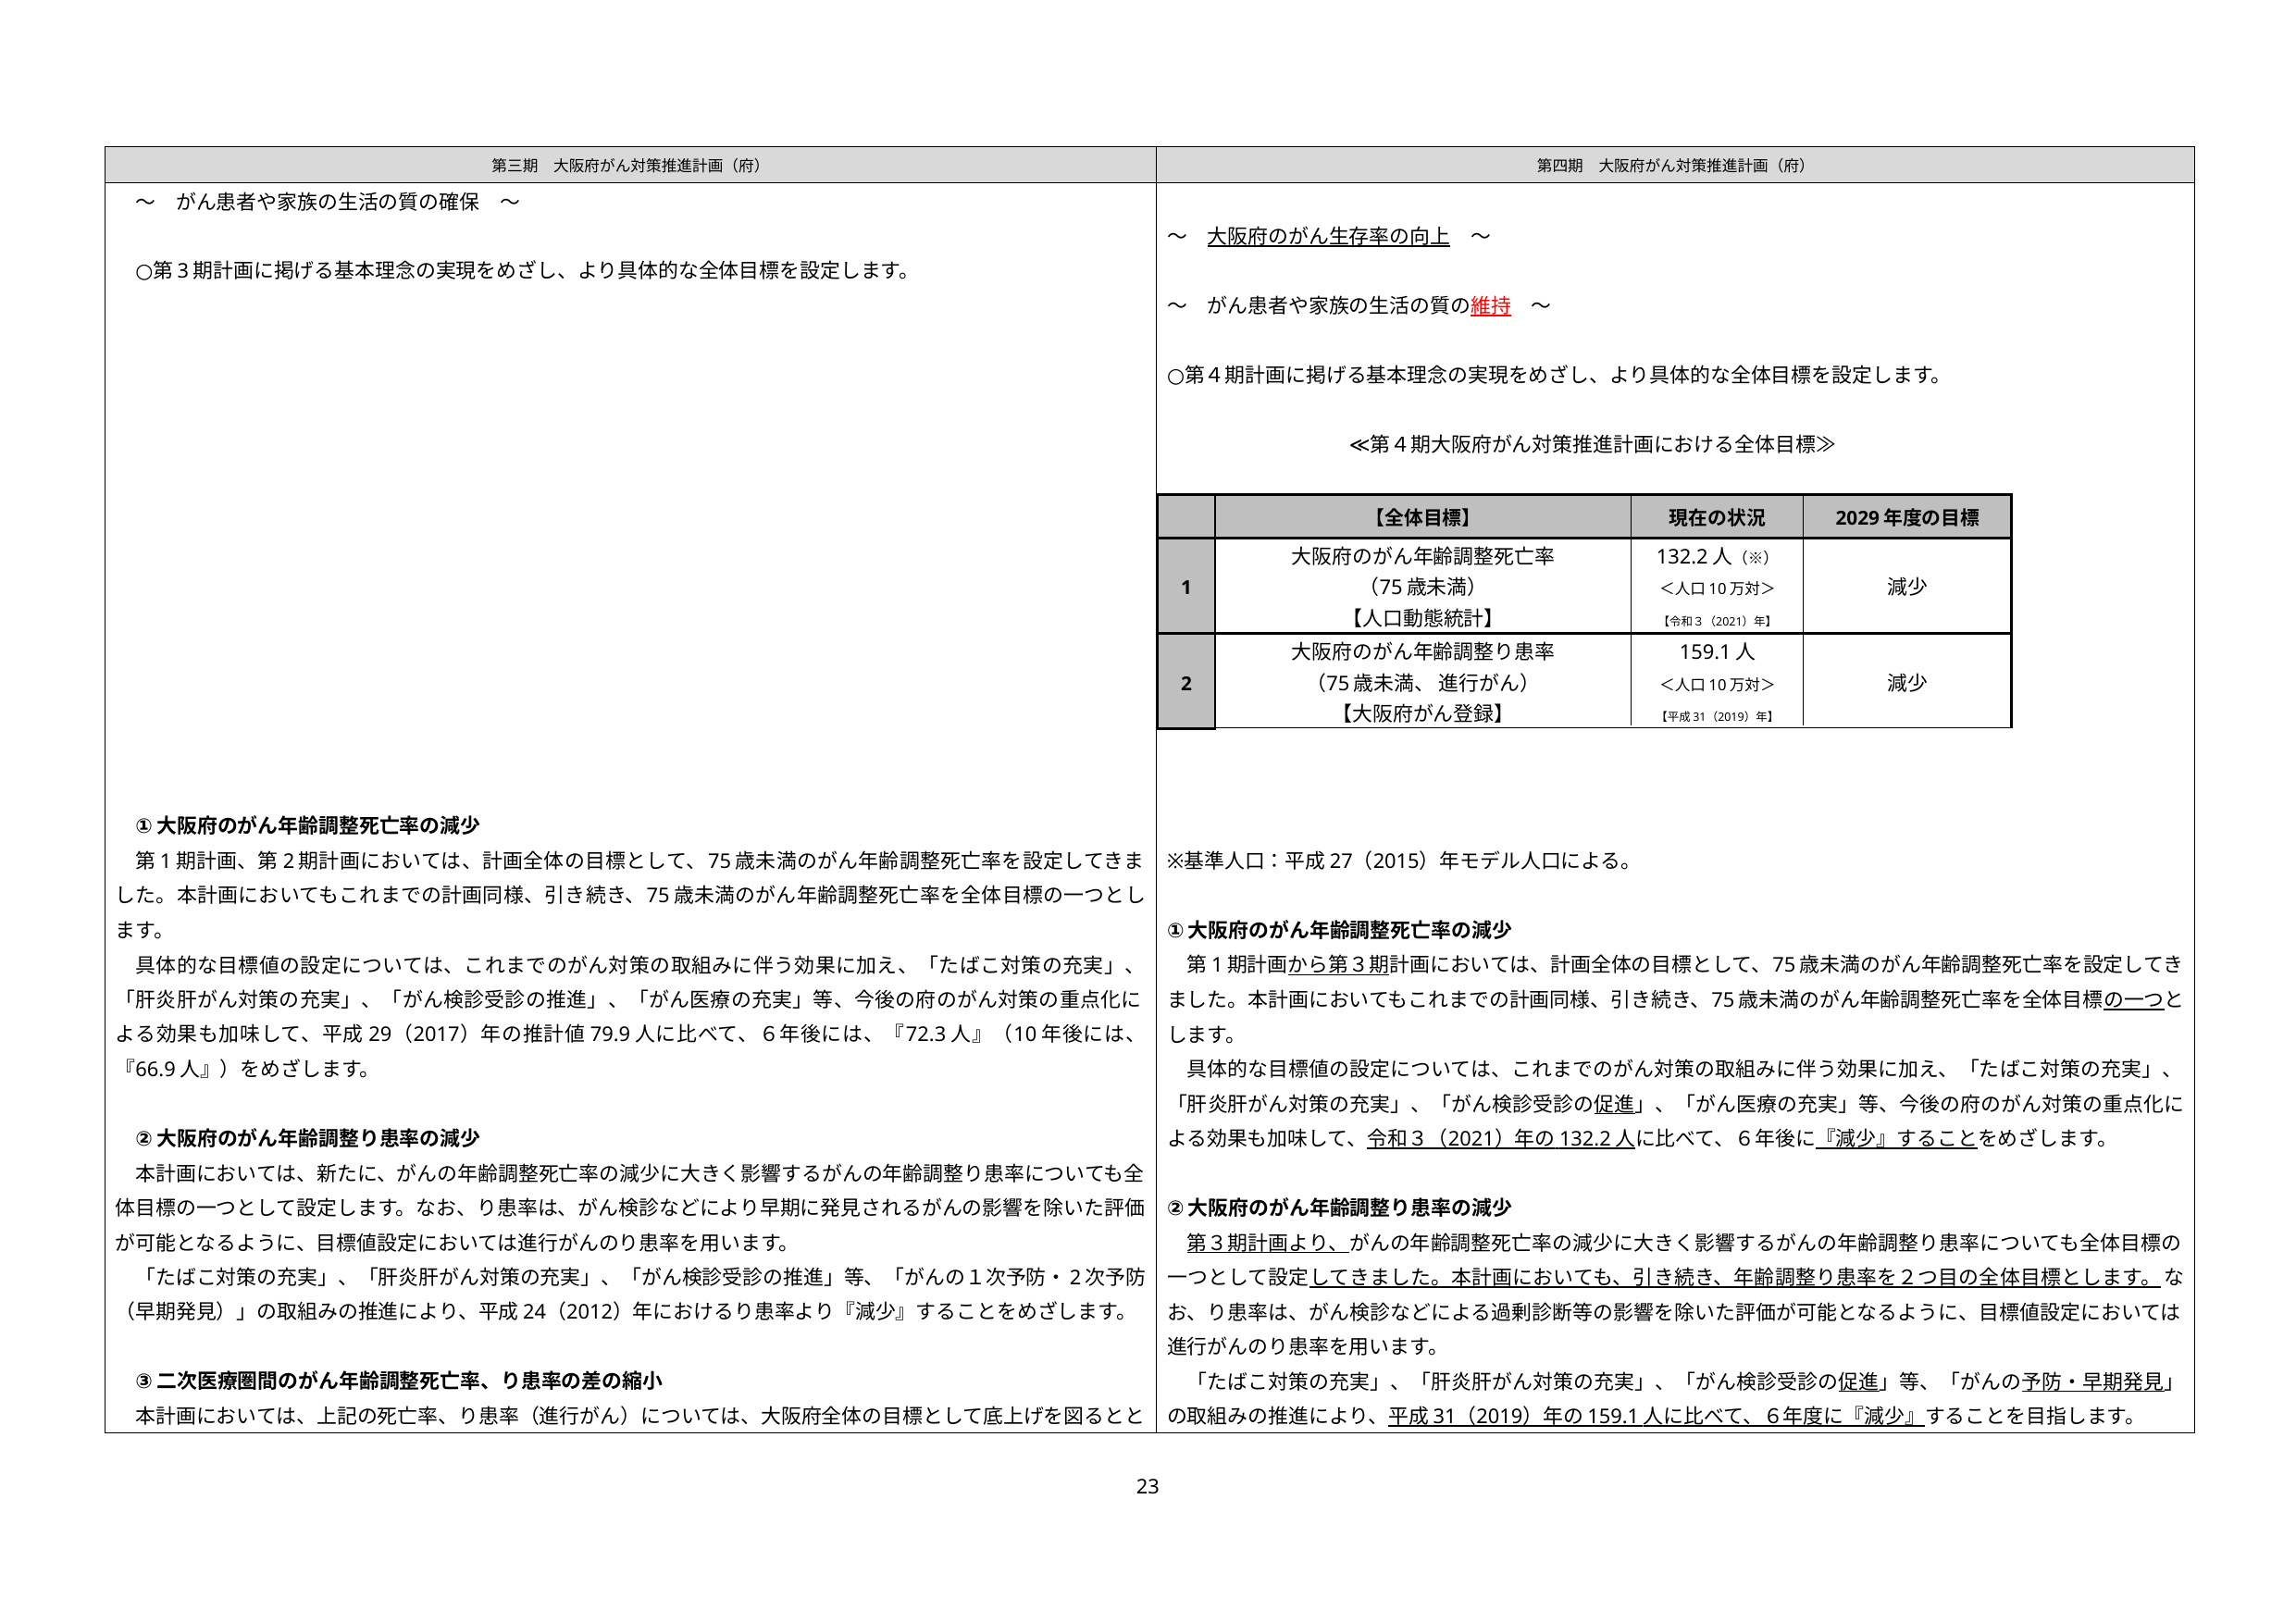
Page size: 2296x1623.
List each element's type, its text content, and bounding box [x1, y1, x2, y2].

table_header 第四期 大阪府がん対策推進計画（府） [1157, 147, 2194, 182]
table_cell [1157, 183, 2194, 1432]
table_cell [105, 183, 1156, 1432]
table_header 第三期 大阪府がん対策推進計画（府） [105, 147, 1156, 182]
